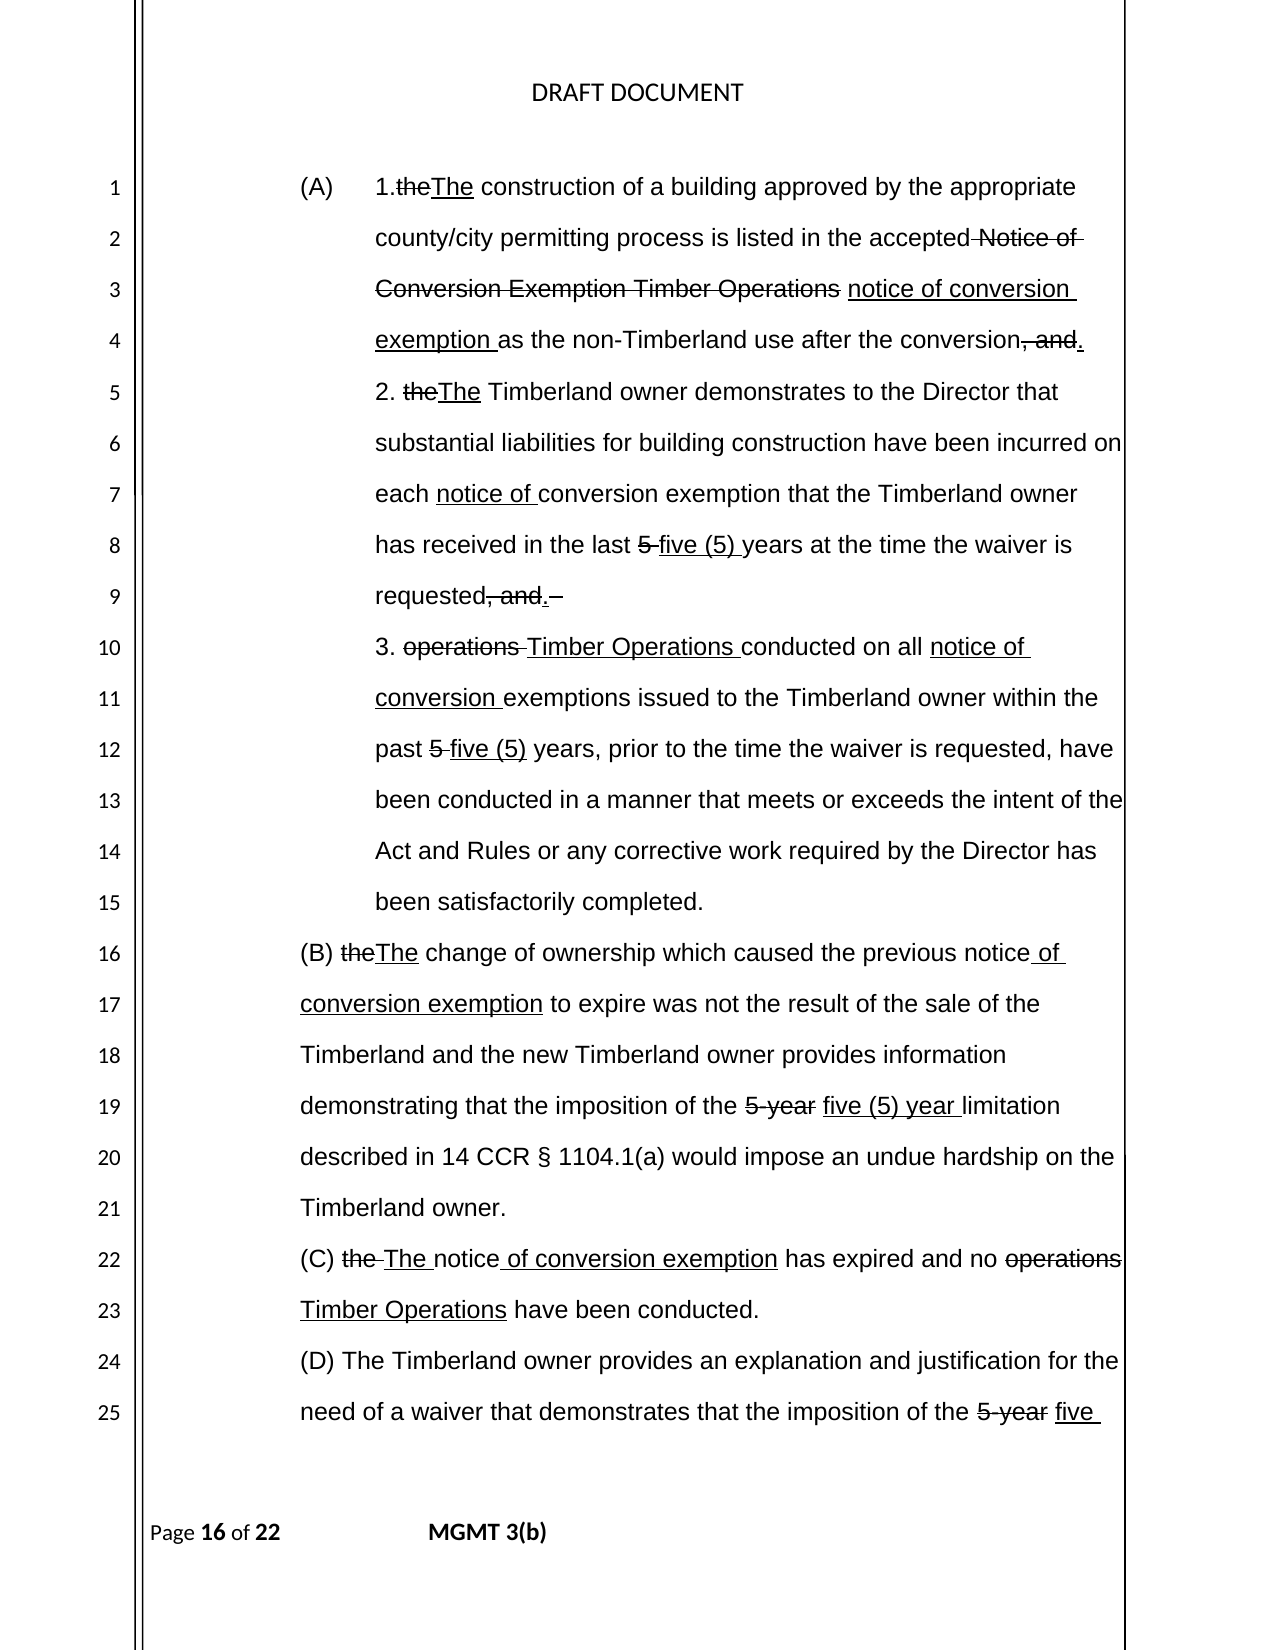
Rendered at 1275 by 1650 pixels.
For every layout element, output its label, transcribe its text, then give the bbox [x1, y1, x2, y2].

text (B) theThe change of ownership which caused the previous notice of conversion exemption to expire was not the result of the sale of the Timberland and the new Timberland owner provides information demonstrating that the imposition of the 5-year five (5) year limitation described in 14 CCR § 1104.1(a) would impose an undue hardship on the Timberland owner. [300, 916, 1125, 1222]
text (A) 1.theThe construction of a building approved by the appropriate county/city permitting process is listed in the accepted Notice of Conversion Exemption Timber Operations notice of conversion exemption as the non-Timberland use after the conversion, and. [300, 150, 1125, 354]
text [300, 1324, 1125, 1426]
text (C) the The notice of conversion exemption has expired and no operations Timber Operations have been conducted. [300, 1222, 1125, 1324]
text 3. operations Timber Operations conducted on all notice of conversion exemptions issued to the Timberland owner within the past 5 five (5) years, prior to the time the waiver is requested, have been conducted in a manner that meets or exceeds the intent of the Act and Rules or any corrective work required by the Director has been satisfactorily completed. [375, 609, 1125, 916]
text 2. theThe Timberland owner demonstrates to the Director that substantial liabilities for building construction have been incurred on each notice of conversion exemption that the Timberland owner has received in the last 5 five (5) years at the time the waiver is requested, and. [375, 354, 1125, 609]
